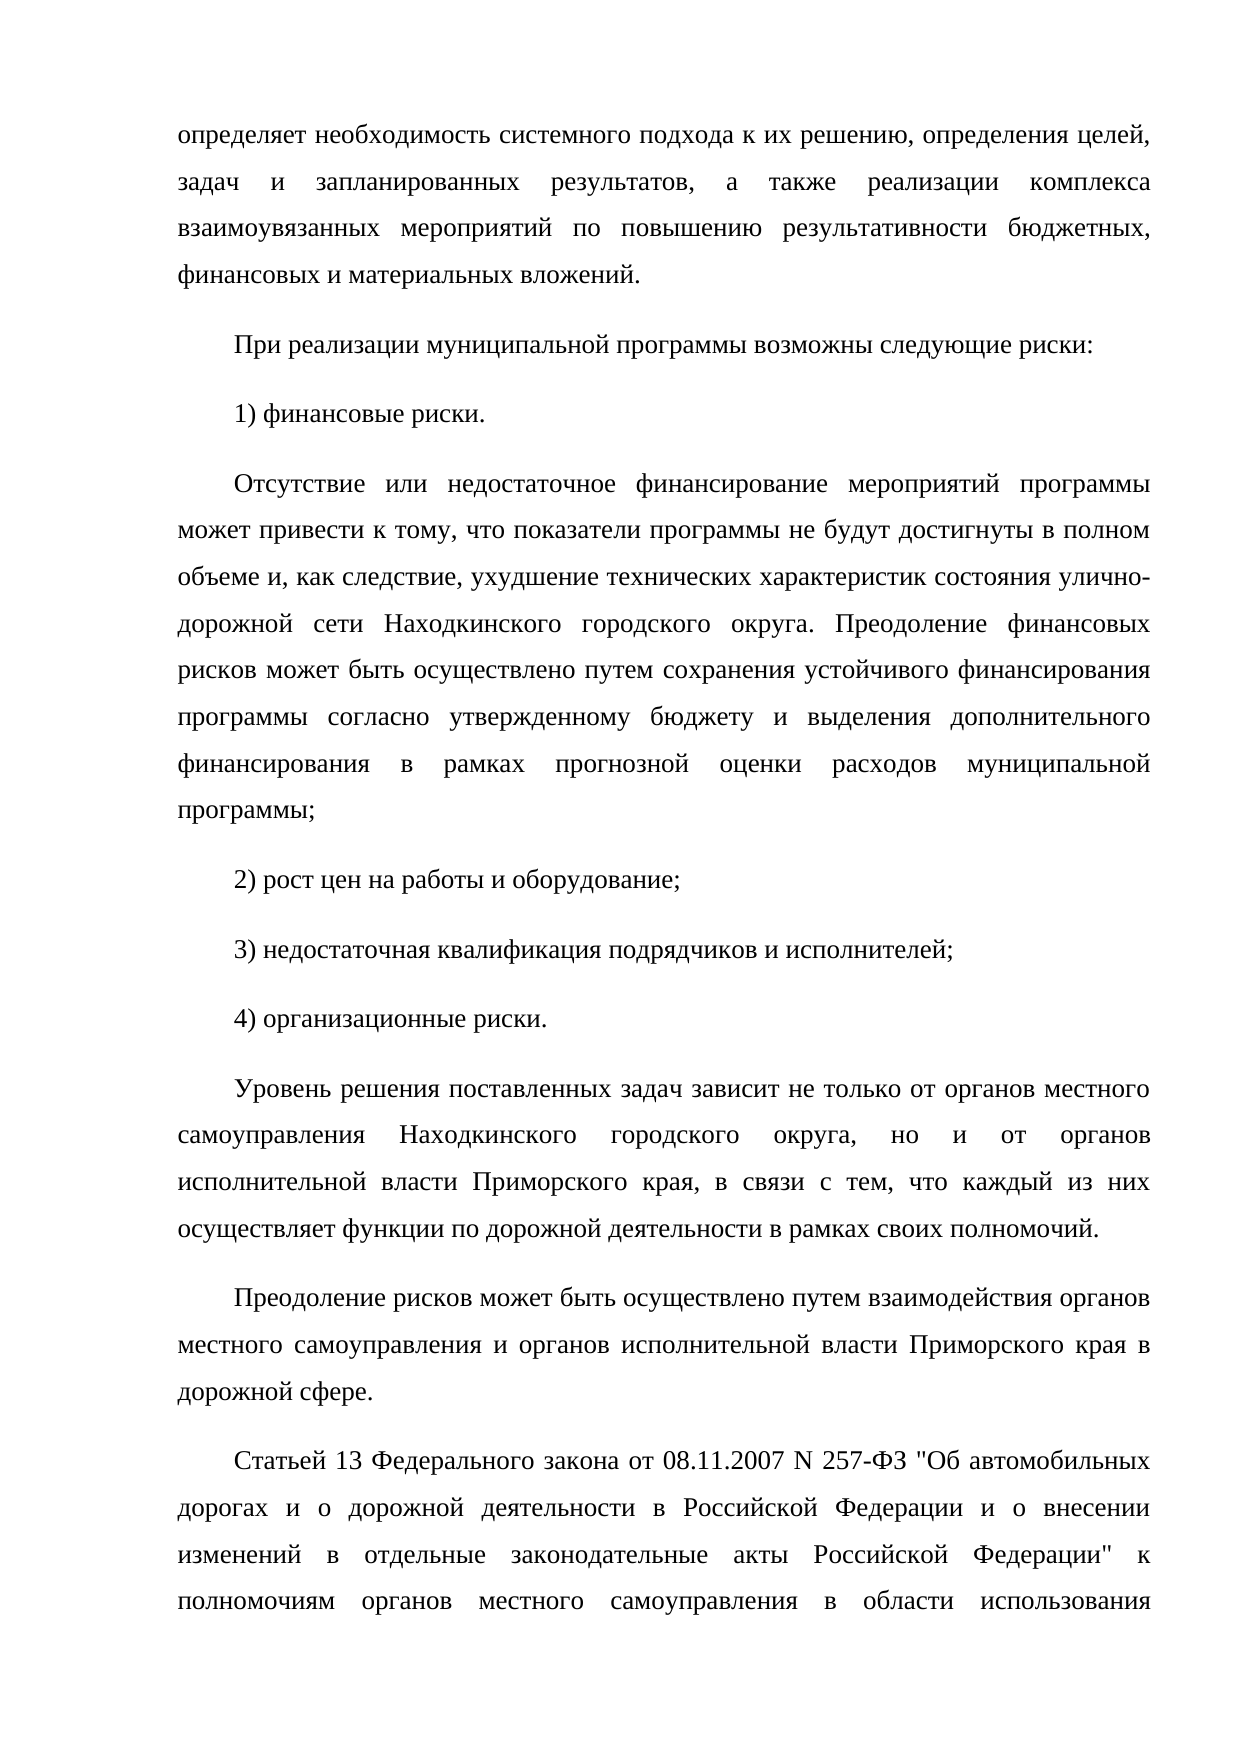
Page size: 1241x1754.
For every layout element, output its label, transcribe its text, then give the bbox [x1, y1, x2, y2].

text При реализации муниципальной программы возможны следующие риски: [177, 328, 1152, 359]
text Отсутствие или недостаточное финансирование мероприятий программы может привести к тому, что показатели программы не будут достигнуты в полном объеме и, как следствие, ухудшение технических характеристик состояния улично-дорожной сети Находкинского городского округа. Преодоление финансовых рисков может быть осуществлено путем сохранения устойчивого финансирования программы согласно утвержденному бюджету и выделения дополнительного финансирования в рамках прогнозной оценки расходов муниципальной программы; [177, 467, 1152, 825]
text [177, 1444, 1152, 1616]
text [177, 118, 1152, 289]
text 2) рост цен на работы и оборудование; [177, 863, 1152, 894]
text Преодоление рисков может быть осуществлено путем взаимодействия органов местного самоуправления и органов исполнительной власти Приморского края в дорожной сфере. [177, 1281, 1152, 1406]
text 4) организационные риски. [177, 1002, 1152, 1033]
text Уровень решения поставленных задач зависит не только от органов местного самоуправления Находкинского городского округа, но и от органов исполнительной власти Приморского края, в связи с тем, что каждый из них осуществляет функции по дорожной деятельности в рамках своих полномочий. [177, 1072, 1152, 1243]
text 3) недостаточная квалификация подрядчиков и исполнителей; [177, 933, 1152, 964]
text 1) финансовые риски. [177, 397, 1152, 428]
